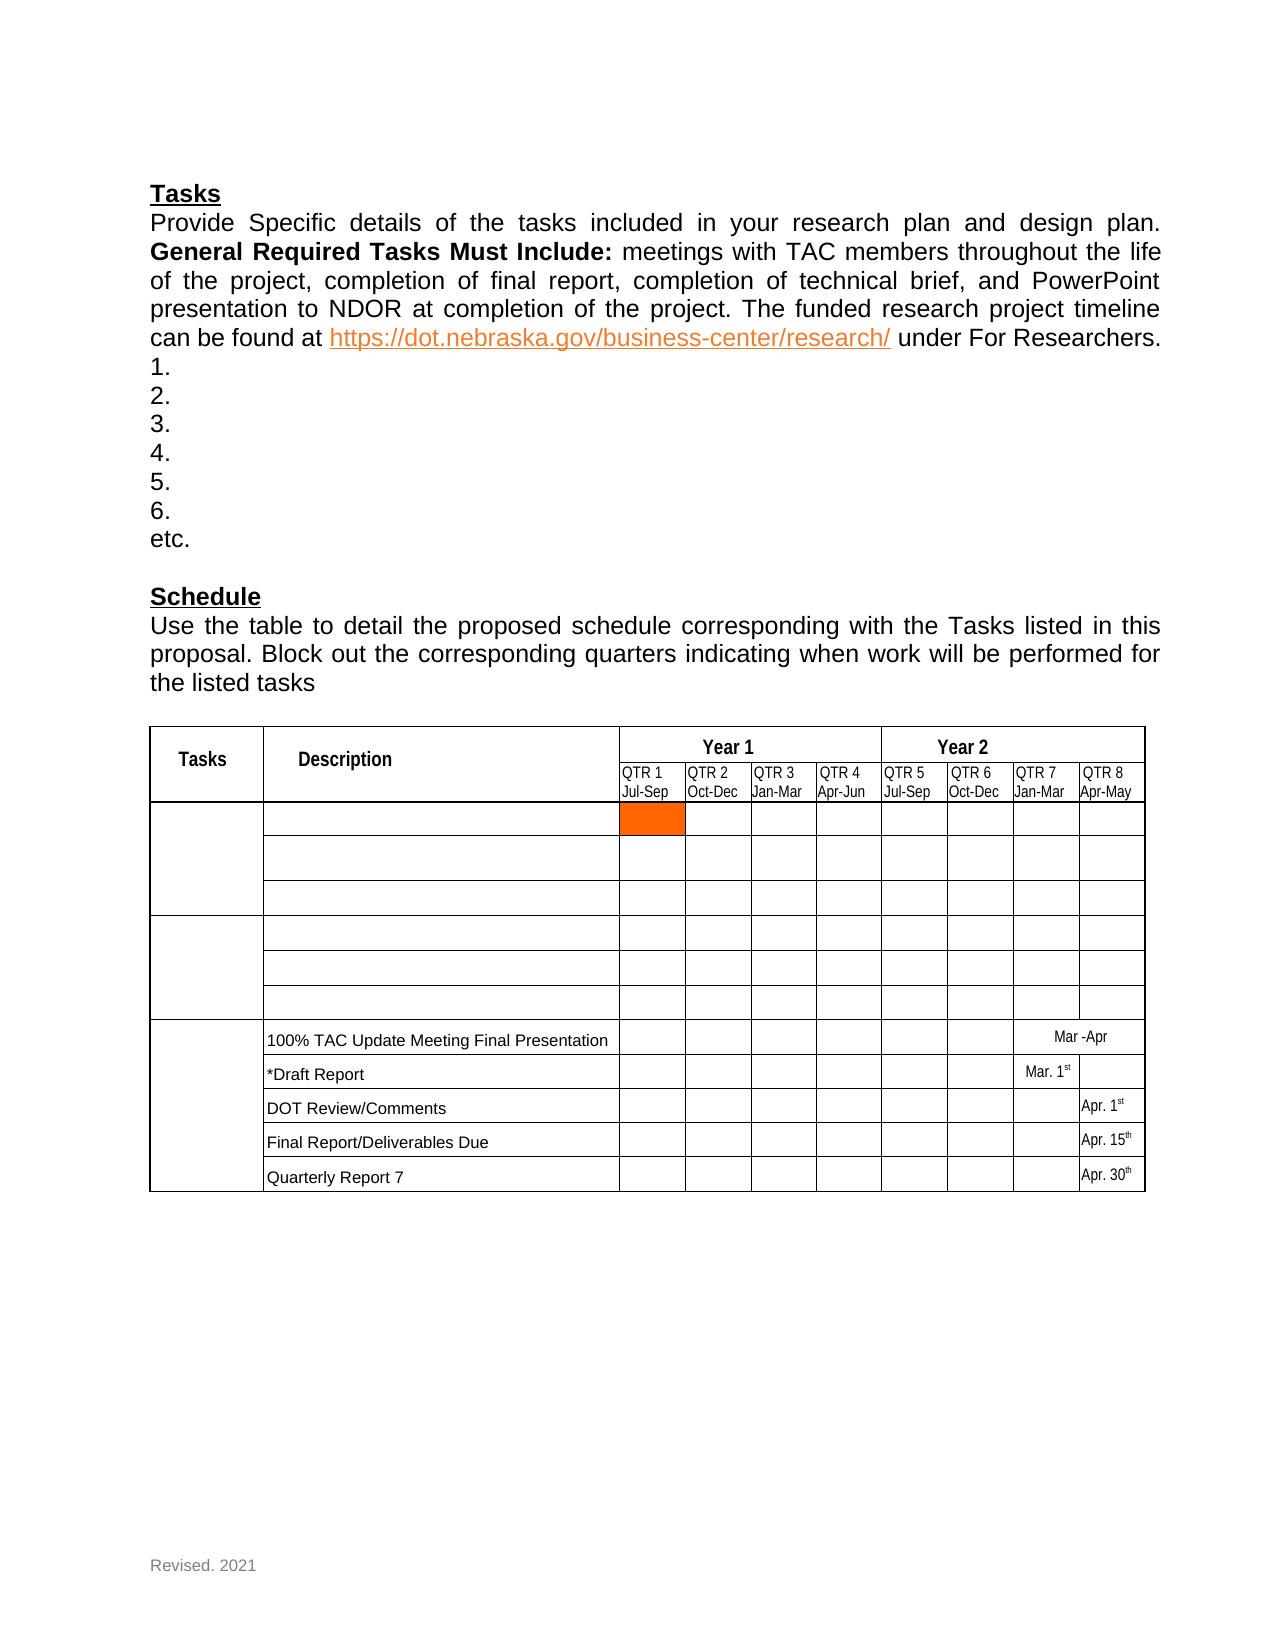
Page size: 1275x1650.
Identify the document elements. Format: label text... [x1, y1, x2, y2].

table_cell QTR 4 Apr-Jun [817, 763, 881, 801]
table_cell [686, 1089, 751, 1122]
table_cell [882, 1123, 947, 1156]
table_cell [948, 881, 1013, 915]
text Use the table to detail the proposed schedule corresponding with the Tasks listed in this proposal. Block out the corresponding quarters indicating when work will be performed for the listed tasks [150, 611, 1162, 697]
table_cell [620, 836, 685, 880]
table_cell Apr. 1st [1080, 1089, 1144, 1122]
table_cell [752, 881, 816, 915]
table_cell DOT Review/Comments [264, 1089, 619, 1122]
table_cell Final Report/Deliverables Due [264, 1123, 619, 1156]
table_cell [1080, 836, 1144, 880]
table_cell Apr. 30th [1080, 1157, 1144, 1191]
table_cell [948, 1123, 1013, 1156]
table_cell [620, 803, 685, 835]
text 6. [150, 496, 1162, 524]
table_cell [882, 1055, 947, 1087]
table_cell Mar -Apr [1014, 1020, 1144, 1053]
table_cell [1014, 1157, 1079, 1191]
table_cell [817, 881, 881, 915]
table_cell [752, 1055, 816, 1087]
table_cell [686, 881, 751, 915]
table_header Description [264, 727, 619, 801]
table_header Year 1 [620, 727, 881, 762]
text etc. [150, 524, 1162, 553]
table_cell [1014, 951, 1079, 985]
table_cell [264, 986, 619, 1019]
table_cell [620, 1055, 685, 1087]
table_cell [752, 916, 816, 950]
table_cell QTR 7 Jan-Mar [1014, 763, 1079, 801]
table_cell [882, 803, 947, 835]
text 5. [150, 467, 1162, 496]
table_cell [264, 881, 619, 915]
table_cell [948, 986, 1013, 1019]
table_cell [752, 986, 816, 1019]
table_cell [817, 916, 881, 950]
table_cell [882, 986, 947, 1019]
table_cell QTR 5 Jul-Sep [882, 763, 947, 801]
table_cell [686, 1123, 751, 1156]
table_cell 100% TAC Update Meeting Final Presentation [264, 1020, 619, 1053]
table_cell [620, 1020, 685, 1053]
text 2. [150, 381, 1162, 409]
table_cell [686, 803, 751, 835]
table_cell [1080, 1055, 1144, 1087]
table_cell [686, 916, 751, 950]
table_cell [620, 1123, 685, 1156]
table_cell [620, 986, 685, 1019]
table_cell QTR 6 Oct-Dec [948, 763, 1013, 801]
table_cell QTR 1 Jul-Sep [620, 763, 685, 801]
table_cell [882, 916, 947, 950]
table_cell [817, 951, 881, 985]
table_cell [948, 803, 1013, 835]
table_cell [151, 916, 263, 1019]
table_cell [882, 1157, 947, 1191]
table_cell [948, 916, 1013, 950]
subtitle Schedule [150, 582, 1162, 611]
table_cell [752, 836, 816, 880]
table_cell [882, 836, 947, 880]
table_cell [686, 951, 751, 985]
table_header Tasks [151, 727, 263, 801]
table_cell [151, 1020, 263, 1191]
table_cell [817, 1020, 881, 1053]
table_cell [686, 1055, 751, 1087]
table_cell [1014, 916, 1079, 950]
table_cell QTR 2 Oct-Dec [686, 763, 751, 801]
table_cell [620, 1089, 685, 1122]
text 1. [150, 352, 1162, 381]
text 3. [150, 409, 1162, 438]
table_cell [1014, 836, 1079, 880]
table_cell [686, 986, 751, 1019]
table_cell [686, 1020, 751, 1053]
table_cell [1014, 986, 1079, 1019]
table_cell [882, 1020, 947, 1053]
table_cell [620, 881, 685, 915]
table_cell [948, 1020, 1013, 1053]
table_cell QTR 3 Jan-Mar [752, 763, 816, 801]
table_cell [817, 836, 881, 880]
table_header Year 2 [882, 727, 1144, 762]
table_cell [882, 881, 947, 915]
table_cell [948, 836, 1013, 880]
table_cell [1080, 916, 1144, 950]
table_cell [882, 951, 947, 985]
table_cell QTR 8 Apr-May [1080, 763, 1144, 801]
table_cell [817, 1157, 881, 1191]
table_cell [264, 836, 619, 880]
text 4. [150, 438, 1162, 467]
table_cell [620, 1157, 685, 1191]
table_cell [752, 951, 816, 985]
table_cell [1014, 881, 1079, 915]
table_cell [752, 1020, 816, 1053]
table_cell [817, 1089, 881, 1122]
table_cell [264, 803, 619, 835]
table_cell [1080, 986, 1144, 1019]
table_cell [1014, 1089, 1079, 1122]
table_cell [1080, 951, 1144, 985]
table_cell [1014, 803, 1079, 835]
table_cell [817, 803, 881, 835]
table_cell [620, 916, 685, 950]
table_cell [620, 951, 685, 985]
table_cell Apr. 15th [1080, 1123, 1144, 1156]
table_cell Quarterly Report 7 [264, 1157, 619, 1191]
subtitle Tasks [150, 179, 1162, 208]
table_cell [948, 1089, 1013, 1122]
table_cell [686, 1157, 751, 1191]
table_cell [948, 1157, 1013, 1191]
table_cell [752, 1089, 816, 1122]
table_cell [1080, 803, 1144, 835]
table_cell [948, 951, 1013, 985]
table_cell [264, 916, 619, 950]
table_cell [817, 1055, 881, 1087]
table_cell [817, 1123, 881, 1156]
table_cell [264, 951, 619, 985]
table_cell [1014, 1123, 1079, 1156]
table_cell *Draft Report [264, 1055, 619, 1087]
table_cell [752, 803, 816, 835]
table_cell [686, 836, 751, 880]
text Provide Specific details of the tasks included in your research plan and design plan. General Required Tasks Must Include: meetings with TAC members throughout the life of the project, completion of final report, completion of technical brief, and PowerPoint presentation to NDOR at completion of the project. The funded research project timeline can be found at https://dot.nebraska.gov/business-center/research/ under For Researchers. [150, 208, 1162, 352]
table_cell [1080, 881, 1144, 915]
table_cell [948, 1055, 1013, 1087]
table_cell [752, 1123, 816, 1156]
table_cell [752, 1157, 816, 1191]
table_cell [151, 803, 263, 915]
table_cell [817, 986, 881, 1019]
table_cell Mar. 1st [1014, 1055, 1079, 1087]
table_cell [882, 1089, 947, 1122]
